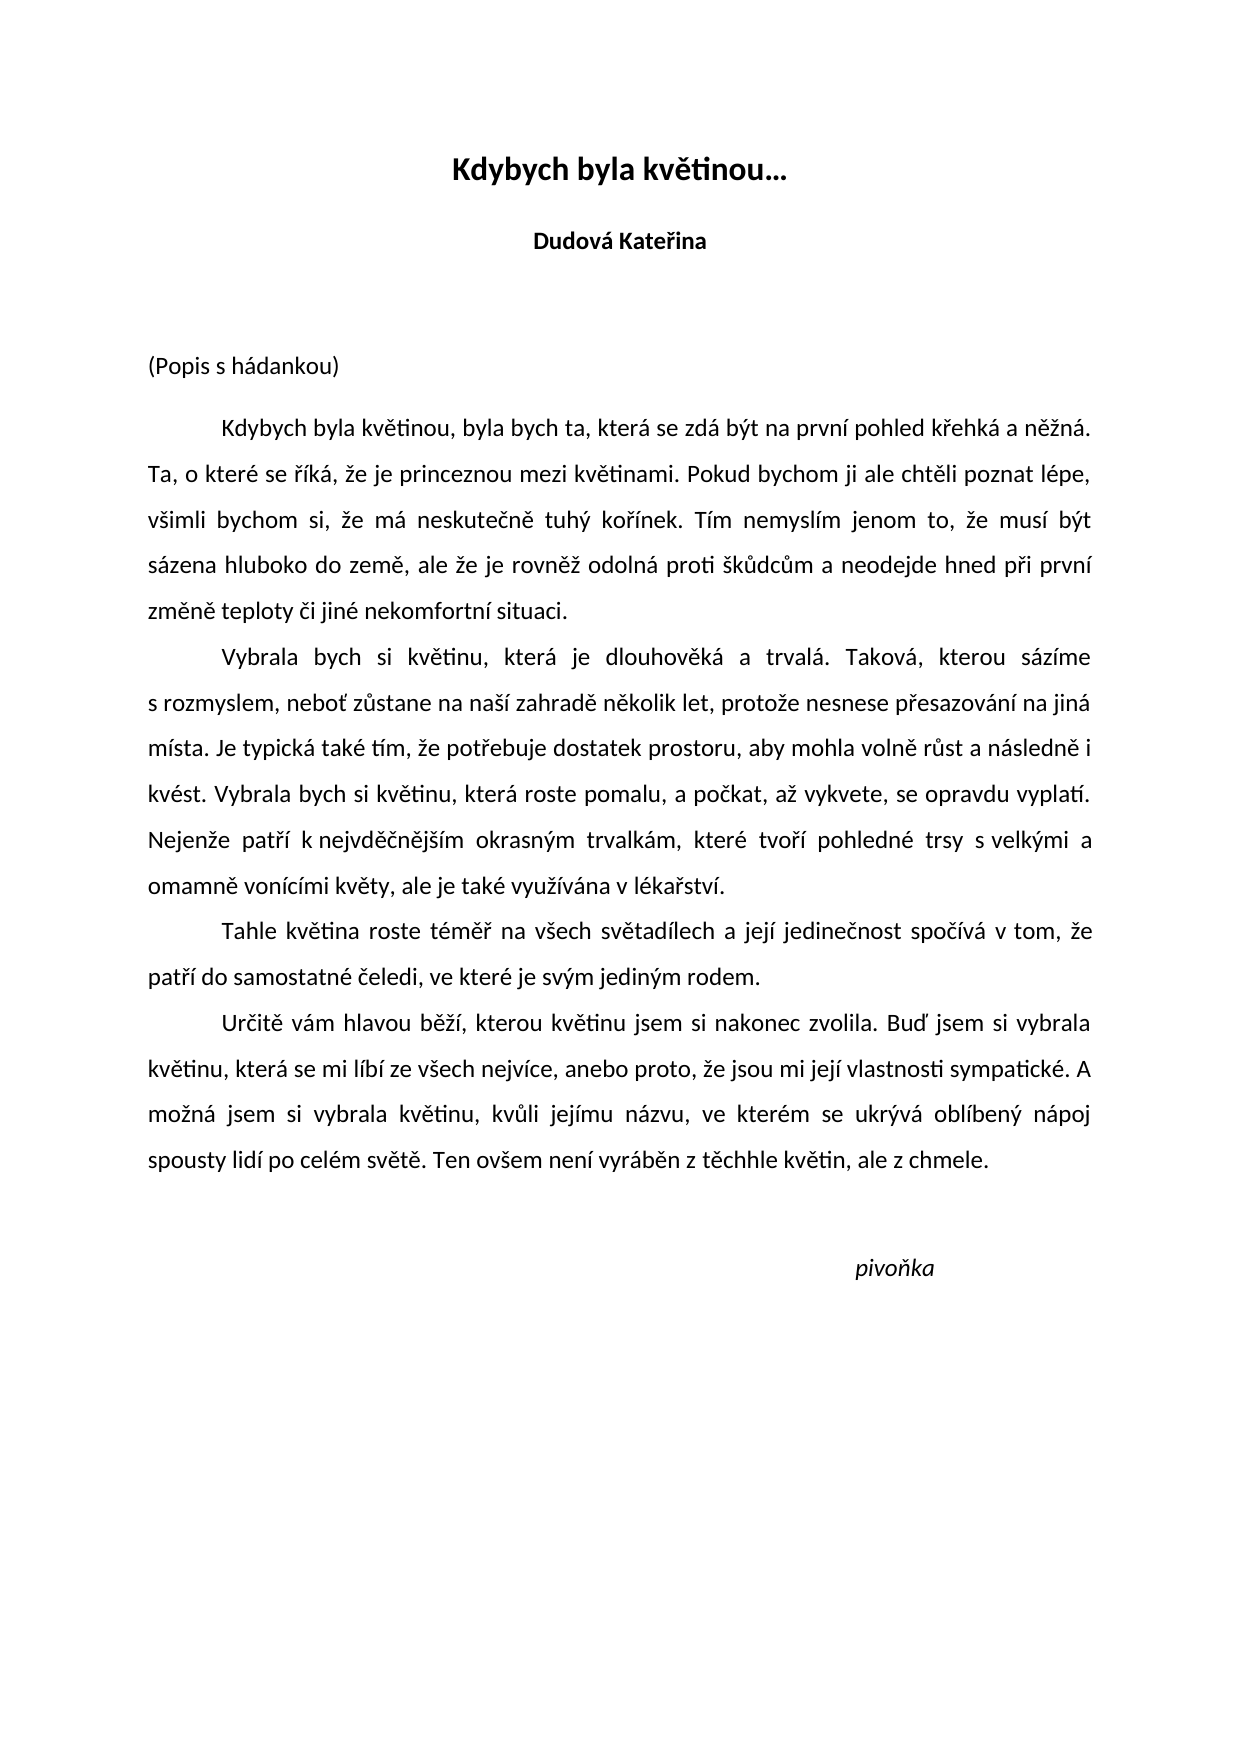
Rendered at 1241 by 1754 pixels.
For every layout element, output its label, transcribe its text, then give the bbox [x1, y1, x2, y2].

text Dudová Kateřina [148, 225, 1093, 256]
text (Popis s hádankou) [148, 350, 1093, 381]
text Tahle květina roste téměř na všech světadílech a její jedinečnost spočívá v tom, že patří do samostatné čeledi, ve které je svým jediným rodem. [148, 916, 1093, 992]
text Kdybych byla květinou… [148, 148, 1093, 188]
text pivoňka [148, 1252, 1093, 1283]
text Vybrala bych si květinu, která je dlouhověká a trvalá. Taková, kterou sázíme s rozmyslem, neboť zůstane na naší zahradě několik let, protože nesnese přesazování na jiná místa. Je typická také tím, že potřebuje dostatek prostoru, aby mohla volně růst a následně i kvést. Vybrala bych si květinu, která roste pomalu, a počkat, až vykvete, se opravdu vyplatí. Nejenže patří k nejvděčnějším okrasným trvalkám, které tvoří pohledné trsy s velkými a omamně vonícími květy, ale je také využívána v lékařství. [148, 641, 1093, 900]
text Kdybych byla květinou, byla bych ta, která se zdá být na první pohled křehká a něžná. Ta, o které se říká, že je princeznou mezi květinami. Pokud bychom ji ale chtěli poznat lépe, všimli bychom si, že má neskutečně tuhý kořínek. Tím nemyslím jenom to, že musí být sázena hluboko do země, ale že je rovněž odolná proti škůdcům a neodejde hned při první změně teploty či jiné nekomfortní situaci. [148, 412, 1093, 626]
text Určitě vám hlavou běží, kterou květinu jsem si nakonec zvolila. Buď jsem si vybrala květinu, která se mi líbí ze všech nejvíce, anebo proto, že jsou mi její vlastnosti sympatické. A možná jsem si vybrala květinu, kvůli jejímu názvu, ve kterém se ukrývá oblíbený nápoj spousty lidí po celém světě. Ten ovšem není vyráběn z těchhle květin, ale z chmele. [148, 1007, 1093, 1175]
